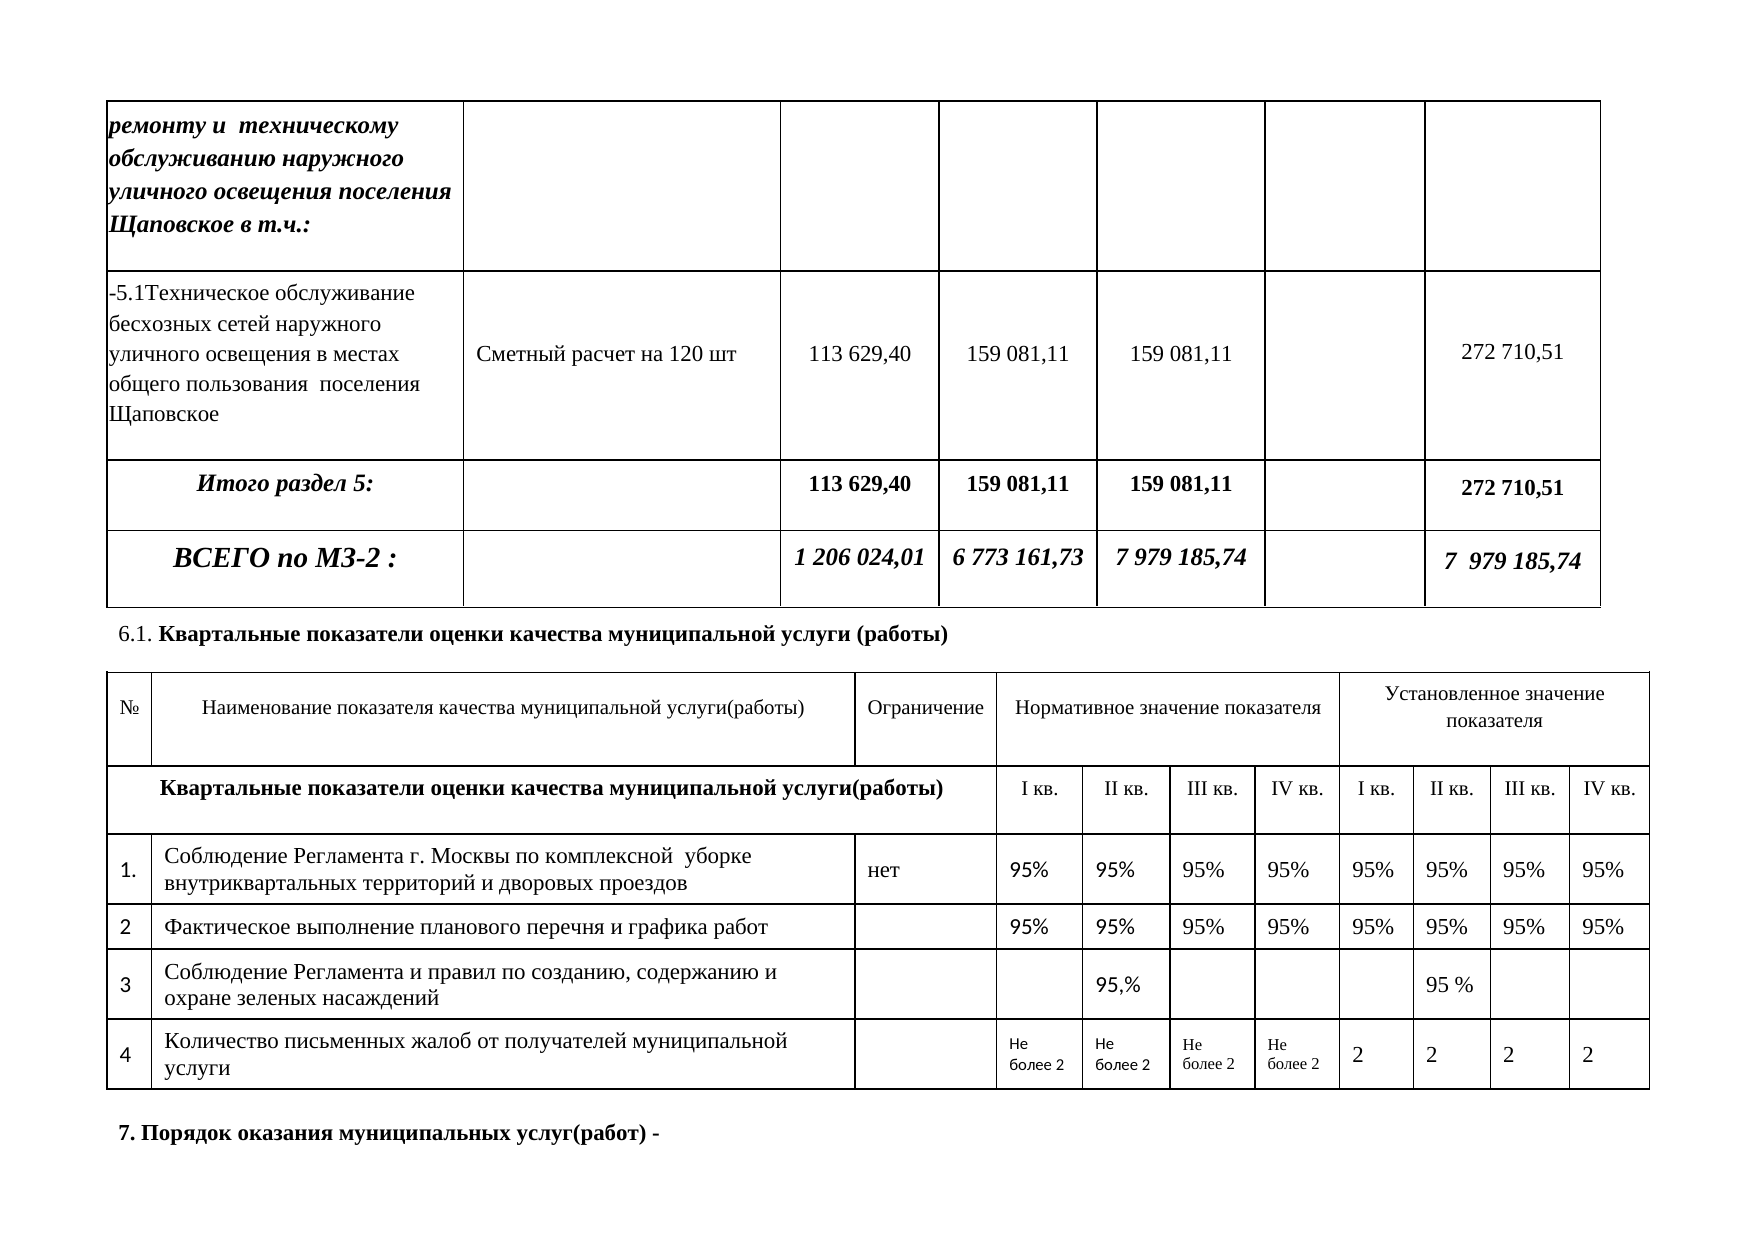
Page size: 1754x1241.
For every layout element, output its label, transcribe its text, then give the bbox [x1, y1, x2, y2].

table_cell [1266, 272, 1424, 459]
table_header Установленное значение показателя [1340, 673, 1649, 765]
table_cell [464, 531, 780, 606]
table_cell 95% [1256, 835, 1339, 903]
table_cell [1266, 531, 1424, 606]
table_cell I кв. [1340, 767, 1413, 833]
table_cell 95,% [1083, 950, 1169, 1018]
text 7. Порядок оказания муниципальных услуг(работ) - [118, 1119, 1636, 1145]
table_cell 95 % [1414, 950, 1490, 1018]
table_cell [856, 905, 996, 948]
table_cell 159 081,11 [1098, 272, 1264, 459]
table_cell [940, 102, 1096, 270]
table_cell [781, 102, 938, 270]
table_cell Не более 2 [1171, 1020, 1254, 1088]
table_cell 159 081,11 [940, 461, 1096, 530]
table_cell 159 081,11 [1098, 461, 1264, 530]
table_cell [856, 950, 996, 1018]
table_cell 113 629,40 [781, 272, 938, 459]
text 6.1. Квартальные показатели оценки качества муниципальной услуги (работы) [118, 620, 1636, 647]
table_cell -5.1Техническое обслуживание бесхозных сетей наружного уличного освещения в местах общего пользования поселения Щаповское [108, 272, 463, 459]
table_cell [997, 950, 1082, 1018]
table_cell 1. [108, 835, 151, 903]
table_header № [108, 673, 151, 765]
table_cell 272 710,51 [1426, 272, 1600, 459]
table_cell 95% [1491, 835, 1569, 903]
table_cell 95% [1171, 905, 1254, 948]
table_cell 95% [997, 905, 1082, 948]
table_cell [1340, 950, 1413, 1018]
table_cell [1570, 950, 1649, 1018]
table_cell 95% [1340, 835, 1413, 903]
table_cell 7 979 185,74 [1098, 531, 1264, 606]
table_cell 95% [1340, 905, 1413, 948]
table_cell 95% [1414, 835, 1490, 903]
table_cell [1266, 461, 1424, 530]
table_cell [1171, 950, 1254, 1018]
table_cell 95% [1256, 905, 1339, 948]
table_cell 2 [1570, 1020, 1649, 1088]
table_cell III кв. [1171, 767, 1254, 833]
table_cell 95% [1171, 835, 1254, 903]
table_cell 1 206 024,01 [781, 531, 938, 606]
table_cell 95% [1083, 835, 1169, 903]
table_cell I кв. [997, 767, 1082, 833]
table_header Нормативное значение показателя [997, 673, 1339, 765]
table_cell IV кв. [1570, 767, 1649, 833]
table_cell Соблюдение Регламента и правил по созданию, содержанию и охране зеленых насаждений [152, 950, 854, 1018]
table_cell ВСЕГО по МЗ-2 : [108, 531, 463, 606]
table_cell Не более 2 [1256, 1020, 1339, 1088]
table_cell 272 710,51 [1426, 461, 1600, 530]
table_cell II кв. [1414, 767, 1490, 833]
table_cell IV кв. [1256, 767, 1339, 833]
table_cell 6 773 161,73 [940, 531, 1096, 606]
table_cell 3 [108, 950, 151, 1018]
table_cell Квартальные показатели оценки качества муниципальной услуги(работы) [108, 767, 996, 833]
table_cell 95% [1491, 905, 1569, 948]
table_cell 113 629,40 [781, 461, 938, 530]
table_cell Соблюдение Регламента г. Москвы по комплексной уборке внутриквартальных территорий и дворовых проездов [152, 835, 854, 903]
table_cell 4 [108, 1020, 151, 1088]
table_header Ограничение [856, 673, 996, 765]
table_cell [464, 461, 780, 530]
table_cell [1491, 950, 1569, 1018]
table_cell [1266, 102, 1424, 270]
table_cell Не более 2 [997, 1020, 1082, 1088]
table_cell 2 [1340, 1020, 1413, 1088]
table_cell Количество письменных жалоб от получателей муниципальной услуги [152, 1020, 854, 1088]
table_cell 7 979 185,74 [1426, 531, 1600, 606]
table_header Наименование показателя качества муниципальной услуги(работы) [152, 673, 854, 765]
table_cell III кв. [1491, 767, 1569, 833]
table_cell 2 [1414, 1020, 1490, 1088]
table_cell [856, 1020, 996, 1088]
table_cell 2 [108, 905, 151, 948]
table_cell II кв. [1083, 767, 1169, 833]
table_cell 95% [997, 835, 1082, 903]
table_cell нет [856, 835, 996, 903]
table_cell Фактическое выполнение планового перечня и графика работ [152, 905, 854, 948]
table_cell 2 [1491, 1020, 1569, 1088]
table_cell 95% [1414, 905, 1490, 948]
table_cell 95% [1570, 835, 1649, 903]
table_cell Итого раздел 5: [108, 461, 463, 530]
table_cell [1098, 102, 1264, 270]
table_cell 95% [1570, 905, 1649, 948]
table_cell Не более 2 [1083, 1020, 1169, 1088]
table_cell [1256, 950, 1339, 1018]
table_cell Сметный расчет на 120 шт [464, 272, 780, 459]
table_cell [464, 102, 780, 270]
table_cell 159 081,11 [940, 272, 1096, 459]
table_cell 95% [1083, 905, 1169, 948]
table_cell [108, 102, 463, 270]
table_cell [1426, 102, 1600, 270]
